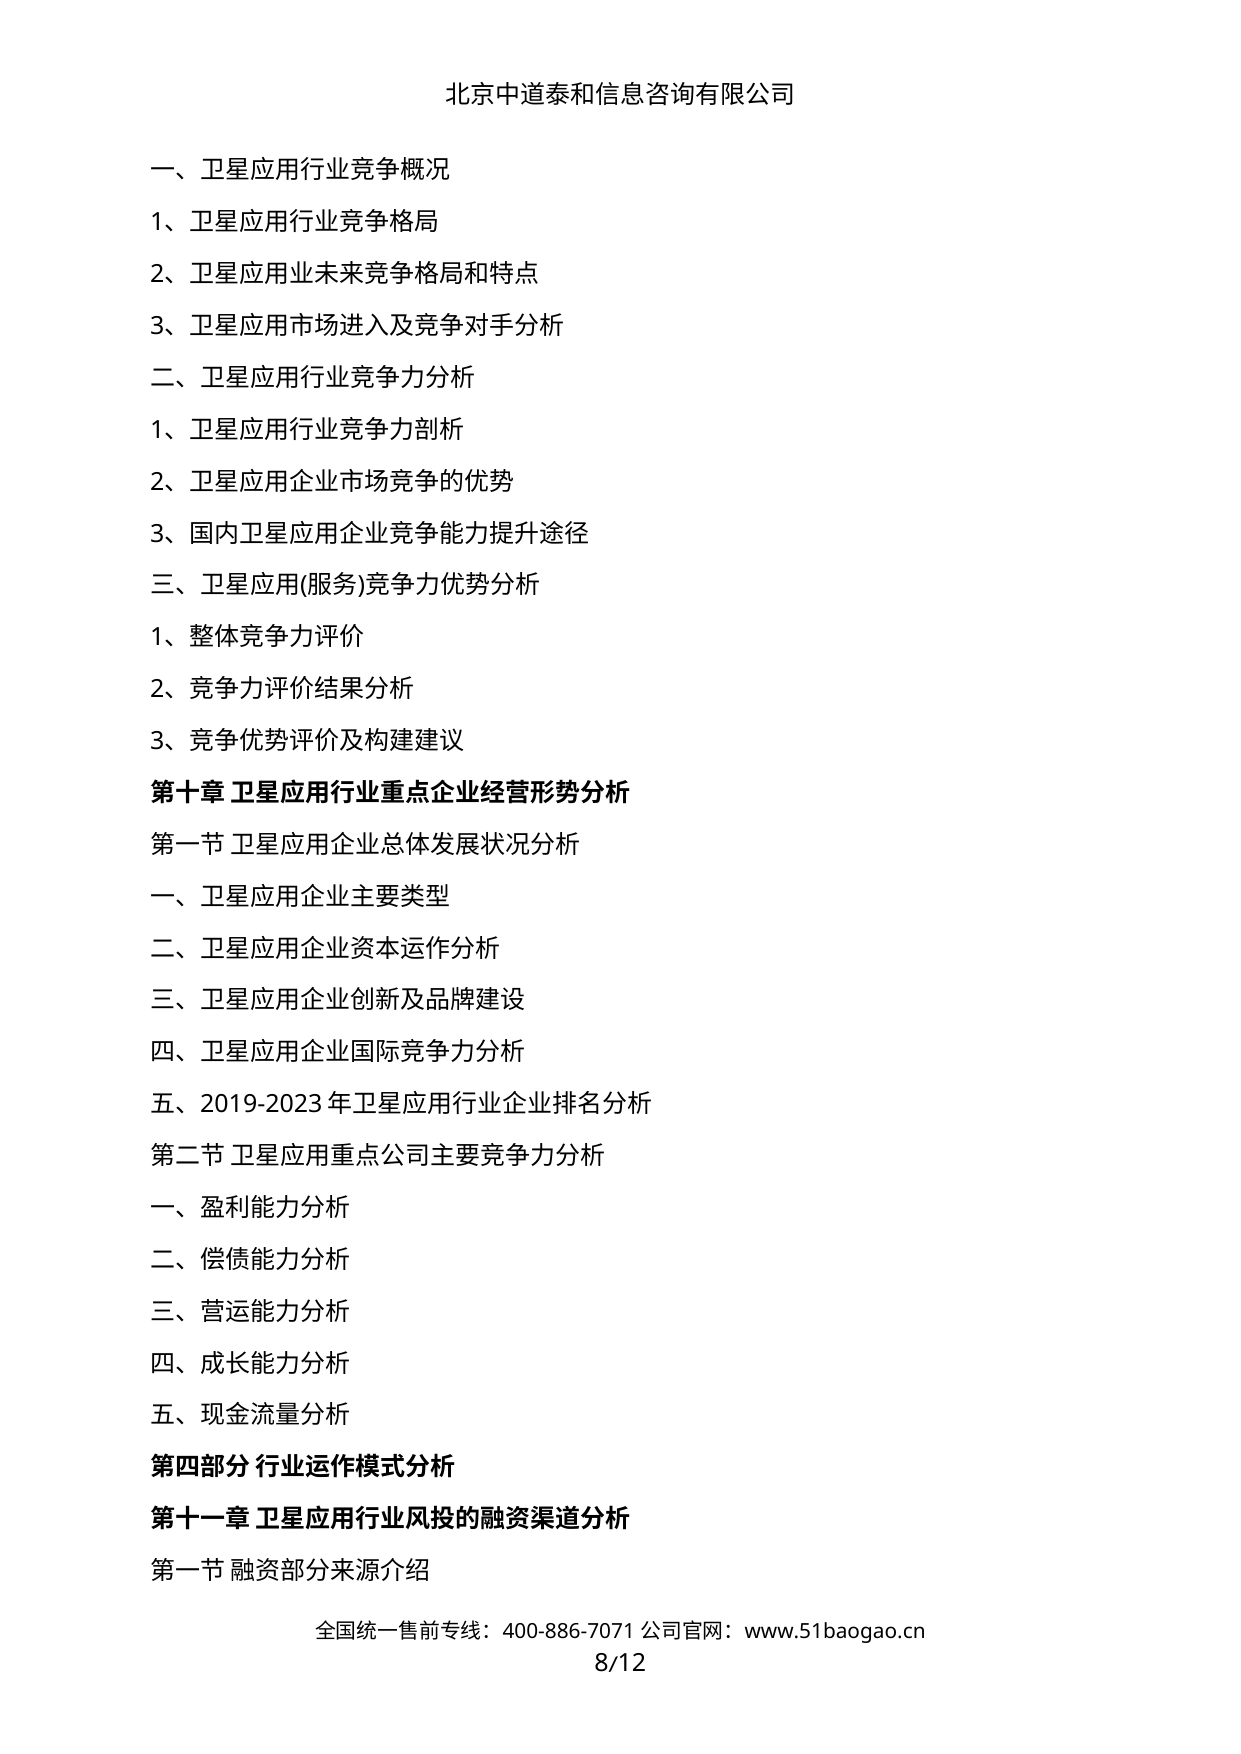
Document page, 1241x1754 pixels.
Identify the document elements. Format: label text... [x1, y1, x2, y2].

text 1、卫星应用行业竞争力剖析 [150, 409, 1090, 446]
text 五、2019-2023年卫星应用行业企业排名分析 [150, 1084, 1090, 1120]
text 1、卫星应用行业竞争格局 [150, 202, 1090, 238]
text 2、竞争力评价结果分析 [150, 669, 1090, 705]
text 四、成长能力分析 [150, 1343, 1090, 1379]
text 2、卫星应用企业市场竞争的优势 [150, 461, 1090, 497]
text 第一节 融资部分来源介绍 [150, 1551, 1090, 1587]
text 一、卫星应用企业主要类型 [150, 876, 1090, 912]
text 第十章 卫星应用行业重点企业经营形势分析 [150, 772, 1090, 809]
text 二、偿债能力分析 [150, 1239, 1090, 1276]
text 3、卫星应用市场进入及竞争对手分析 [150, 306, 1090, 342]
text 二、卫星应用行业竞争力分析 [150, 357, 1090, 394]
text 3、竞争优势评价及构建建议 [150, 721, 1090, 757]
text 第二节 卫星应用重点公司主要竞争力分析 [150, 1136, 1090, 1172]
text 2、卫星应用业未来竞争格局和特点 [150, 254, 1090, 290]
text 四、卫星应用企业国际竞争力分析 [150, 1032, 1090, 1068]
text 第一节 卫星应用企业总体发展状况分析 [150, 824, 1090, 861]
text 三、营运能力分析 [150, 1291, 1090, 1327]
text 1、整体竞争力评价 [150, 617, 1090, 653]
text 一、卫星应用行业竞争概况 [150, 150, 1090, 186]
text 二、卫星应用企业资本运作分析 [150, 928, 1090, 964]
text 一、盈利能力分析 [150, 1187, 1090, 1224]
text 三、卫星应用(服务)竞争力优势分析 [150, 565, 1090, 601]
text 第十一章 卫星应用行业风投的融资渠道分析 [150, 1499, 1090, 1535]
text 三、卫星应用企业创新及品牌建设 [150, 980, 1090, 1016]
text 3、国内卫星应用企业竞争能力提升途径 [150, 513, 1090, 549]
text 第四部分 行业运作模式分析 [150, 1447, 1090, 1483]
text 五、现金流量分析 [150, 1395, 1090, 1431]
